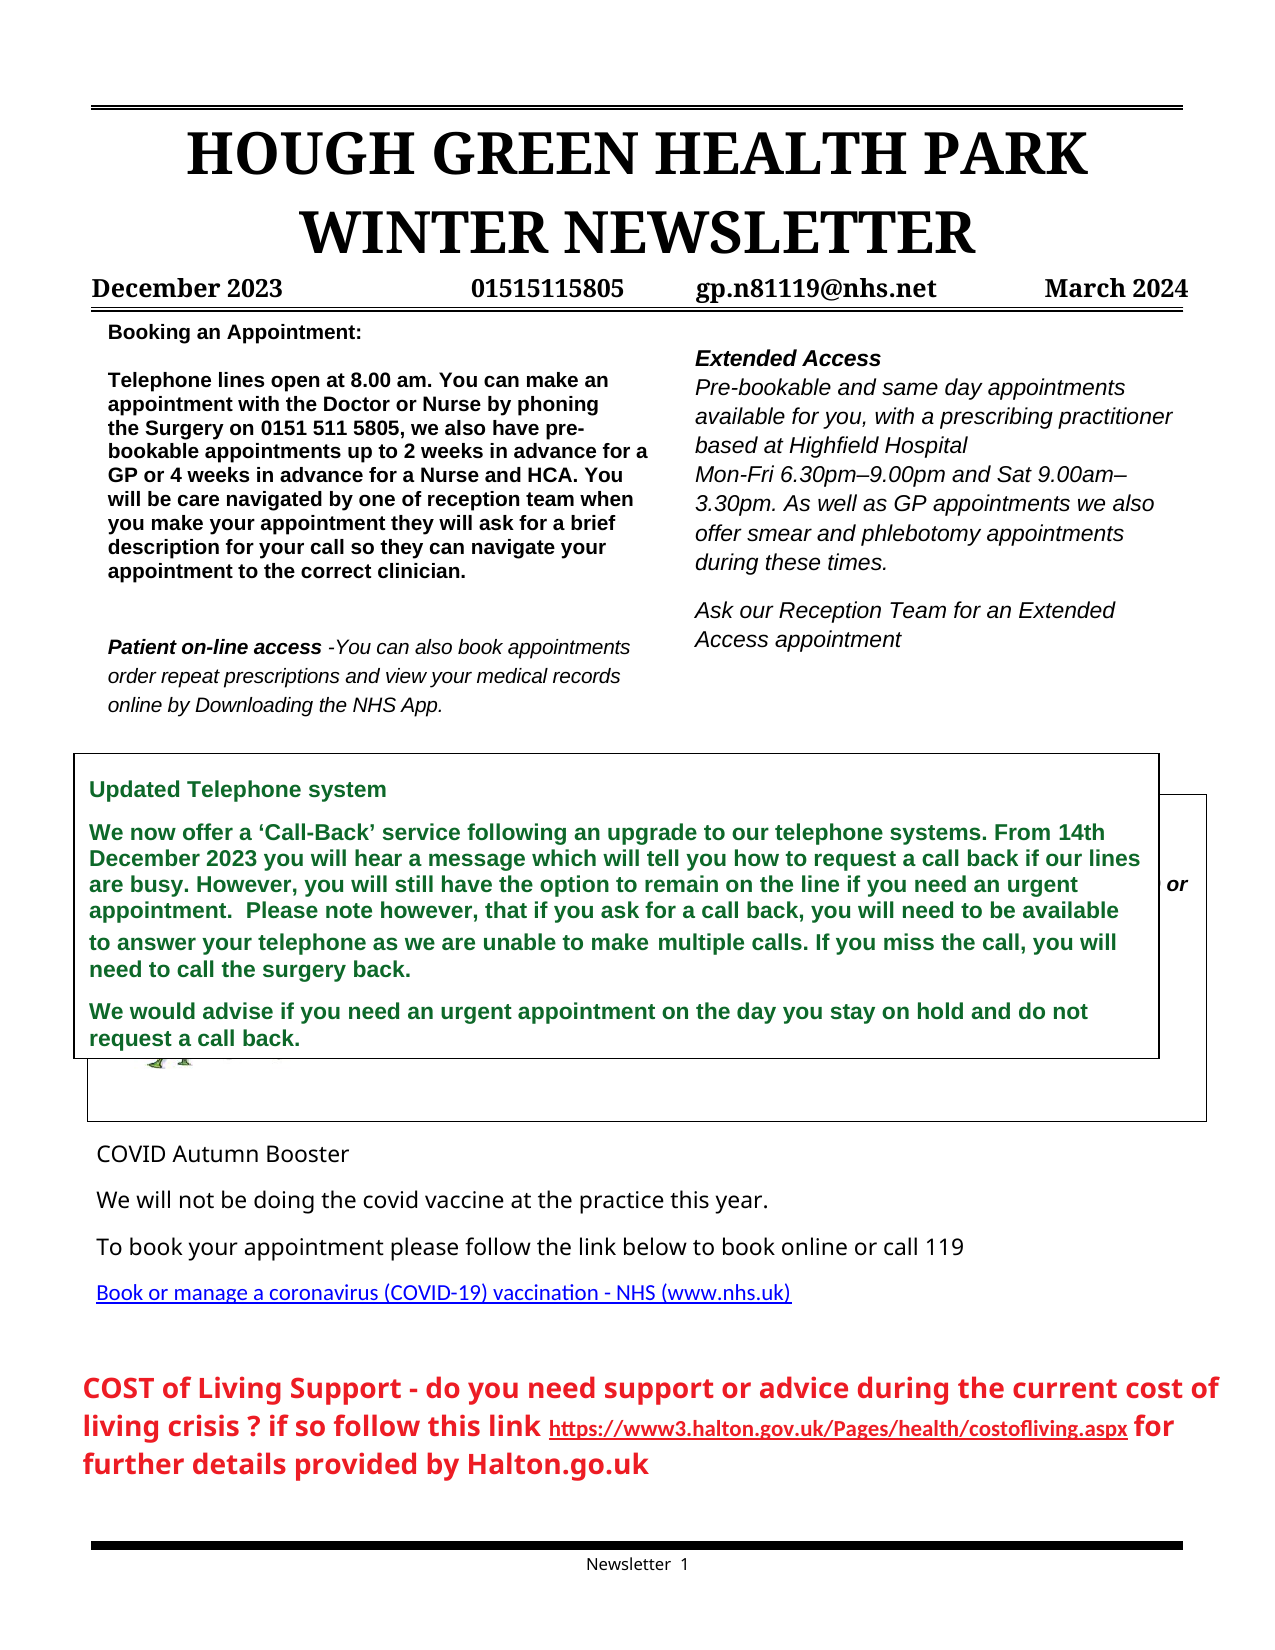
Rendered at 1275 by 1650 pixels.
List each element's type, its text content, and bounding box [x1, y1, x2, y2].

title Hough Green Health PArk WINTER Newsletter [91, 110, 1183, 271]
text December 2023 01515115805 gp.n81119@nhs.net March 2024 [91, 271, 1183, 307]
